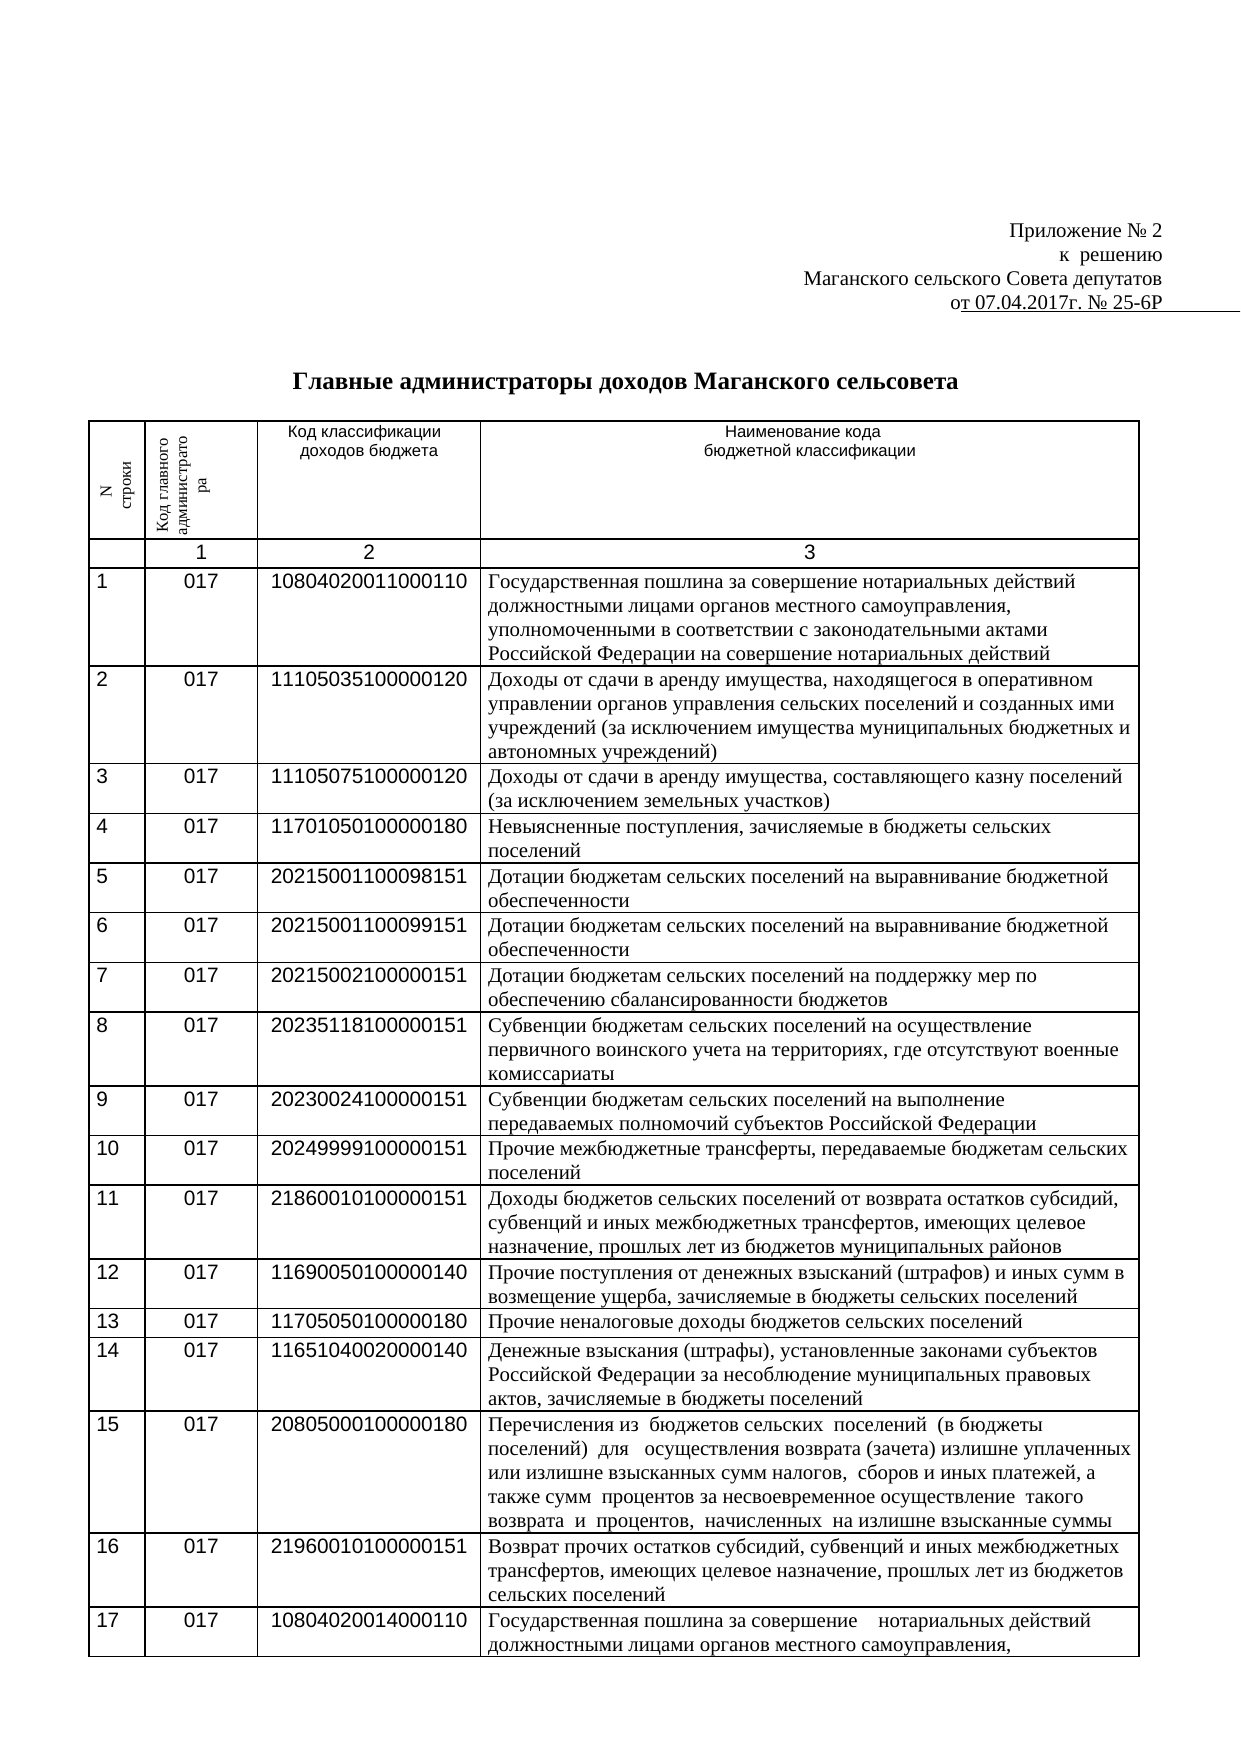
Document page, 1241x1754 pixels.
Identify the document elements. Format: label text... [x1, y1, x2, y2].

table_cell 017 [146, 1338, 257, 1410]
table_cell 017 [146, 963, 257, 1011]
table_cell 15 [90, 1412, 144, 1532]
table_cell 12 [90, 1260, 144, 1308]
table_cell 3 [481, 540, 1138, 567]
text Приложение № 2 [89, 218, 1162, 242]
table_cell 21860010100000151 [258, 1186, 480, 1258]
table_cell Прочие поступления от денежных взысканий (штрафов) и иных сумм в возмещение ущерба, зачисляемые в бюджеты сельских поселений [481, 1260, 1138, 1308]
table_cell 1 [146, 540, 257, 567]
table_cell Дотации бюджетам сельских поселений на выравнивание бюджетной обеспеченности [481, 864, 1138, 912]
table_cell 8 [90, 1013, 144, 1085]
table_cell 11105035100000120 [258, 667, 480, 763]
table_cell 17 [90, 1608, 144, 1656]
text Главные администраторы доходов Маганского сельсовета [89, 366, 1162, 395]
table_cell 2 [90, 667, 144, 763]
table_cell 11105075100000120 [258, 764, 480, 812]
table_cell 017 [146, 1534, 257, 1606]
table_cell 017 [146, 1013, 257, 1085]
table_cell 2 [258, 540, 480, 567]
table_cell 6 [90, 913, 144, 961]
table_cell 017 [146, 814, 257, 862]
table_cell Невыясненные поступления, зачисляемые в бюджеты сельских поселений [481, 814, 1138, 862]
table_cell 11690050100000140 [258, 1260, 480, 1308]
table_cell 5 [90, 864, 144, 912]
table_cell 11705050100000180 [258, 1309, 480, 1337]
table_cell 017 [146, 1087, 257, 1134]
table_cell 14 [90, 1338, 144, 1410]
table_cell 4 [90, 814, 144, 862]
table_cell 20215001100099151 [258, 913, 480, 961]
table_header N строки [90, 422, 144, 538]
text к решению [89, 242, 1162, 266]
table_cell 21960010100000151 [258, 1534, 480, 1606]
table_cell 9 [90, 1087, 144, 1134]
table_cell Прочие неналоговые доходы бюджетов сельских поселений [481, 1309, 1138, 1337]
table_cell 3 [90, 764, 144, 812]
table_cell 11651040020000140 [258, 1338, 480, 1410]
table_cell Субвенции бюджетам сельских поселений на выполнение передаваемых полномочий субъектов Российской Федерации [481, 1087, 1138, 1134]
table_cell 10 [90, 1136, 144, 1184]
table_cell [90, 540, 144, 567]
table_cell 017 [146, 764, 257, 812]
table_cell Денежные взыскания (штрафы), установленные законами субъектов Российской Федерации за несоблюдение муниципальных правовых актов, зачисляемые в бюджеты поселений [481, 1338, 1138, 1410]
table_cell 20249999100000151 [258, 1136, 480, 1184]
table_cell 017 [146, 569, 257, 665]
table_cell 11701050100000180 [258, 814, 480, 862]
table_cell Перечисления из бюджетов сельских поселений (в бюджеты поселений) для осуществления возврата (зачета) излишне уплаченных или излишне взысканных сумм налогов, сборов и иных платежей, а также сумм процентов за несвоевременное осуществление такого возврата и процентов, начисленных на излишне взысканные суммы [481, 1412, 1138, 1532]
table_header Код главного администратора [146, 422, 257, 538]
table_cell Дотации бюджетам сельских поселений на поддержку мер по обеспечению сбалансированности бюджетов [481, 963, 1138, 1011]
table_cell 20215002100000151 [258, 963, 480, 1011]
table_cell 017 [146, 1412, 257, 1532]
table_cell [481, 1608, 1138, 1656]
table_cell 20235118100000151 [258, 1013, 480, 1085]
table_cell 017 [146, 913, 257, 961]
table_header Код классификации доходов бюджета [258, 422, 480, 538]
table_cell Субвенции бюджетам сельских поселений на осуществление первичного воинского учета на территориях, где отсутствуют военные комиссариаты [481, 1013, 1138, 1085]
table_header Наименование кода бюджетной классификации [481, 422, 1138, 538]
table_cell 017 [146, 864, 257, 912]
table_cell 10804020011000110 [258, 569, 480, 665]
table_cell 017 [146, 1136, 257, 1184]
table_cell Доходы от сдачи в аренду имущества, составляющего казну поселений (за исключением земельных участков) [481, 764, 1138, 812]
table_cell Доходы бюджетов сельских поселений от возврата остатков субсидий, субвенций и иных межбюджетных трансфертов, имеющих целевое назначение, прошлых лет из бюджетов муниципальных районов [481, 1186, 1138, 1258]
table_cell 017 [146, 1608, 257, 1656]
table_cell 7 [90, 963, 144, 1011]
table_cell 20805000100000180 [258, 1412, 480, 1532]
table_cell 13 [90, 1309, 144, 1337]
table_cell 11 [90, 1186, 144, 1258]
table_cell 20230024100000151 [258, 1087, 480, 1134]
table_cell 017 [146, 1186, 257, 1258]
text от 07.04.2017г. № 25-6Р [89, 290, 1162, 314]
table_cell 20215001100098151 [258, 864, 480, 912]
text Маганского сельского Совета депутатов [89, 266, 1162, 290]
table_cell Возврат прочих остатков субсидий, субвенций и иных межбюджетных трансфертов, имеющих целевое назначение, прошлых лет из бюджетов сельских поселений [481, 1534, 1138, 1606]
table_cell 10804020014000110 [258, 1608, 480, 1656]
table_cell Доходы от сдачи в аренду имущества, находящегося в оперативном управлении органов управления сельских поселений и созданных ими учреждений (за исключением имущества муниципальных бюджетных и автономных учреждений) [481, 667, 1138, 763]
table_cell Прочие межбюджетные трансферты, передаваемые бюджетам сельских поселений [481, 1136, 1138, 1184]
table_cell 1 [90, 569, 144, 665]
table_cell 017 [146, 1309, 257, 1337]
table_cell Дотации бюджетам сельских поселений на выравнивание бюджетной обеспеченности [481, 913, 1138, 961]
table_cell 017 [146, 667, 257, 763]
table_cell 16 [90, 1534, 144, 1606]
table_cell 017 [146, 1260, 257, 1308]
